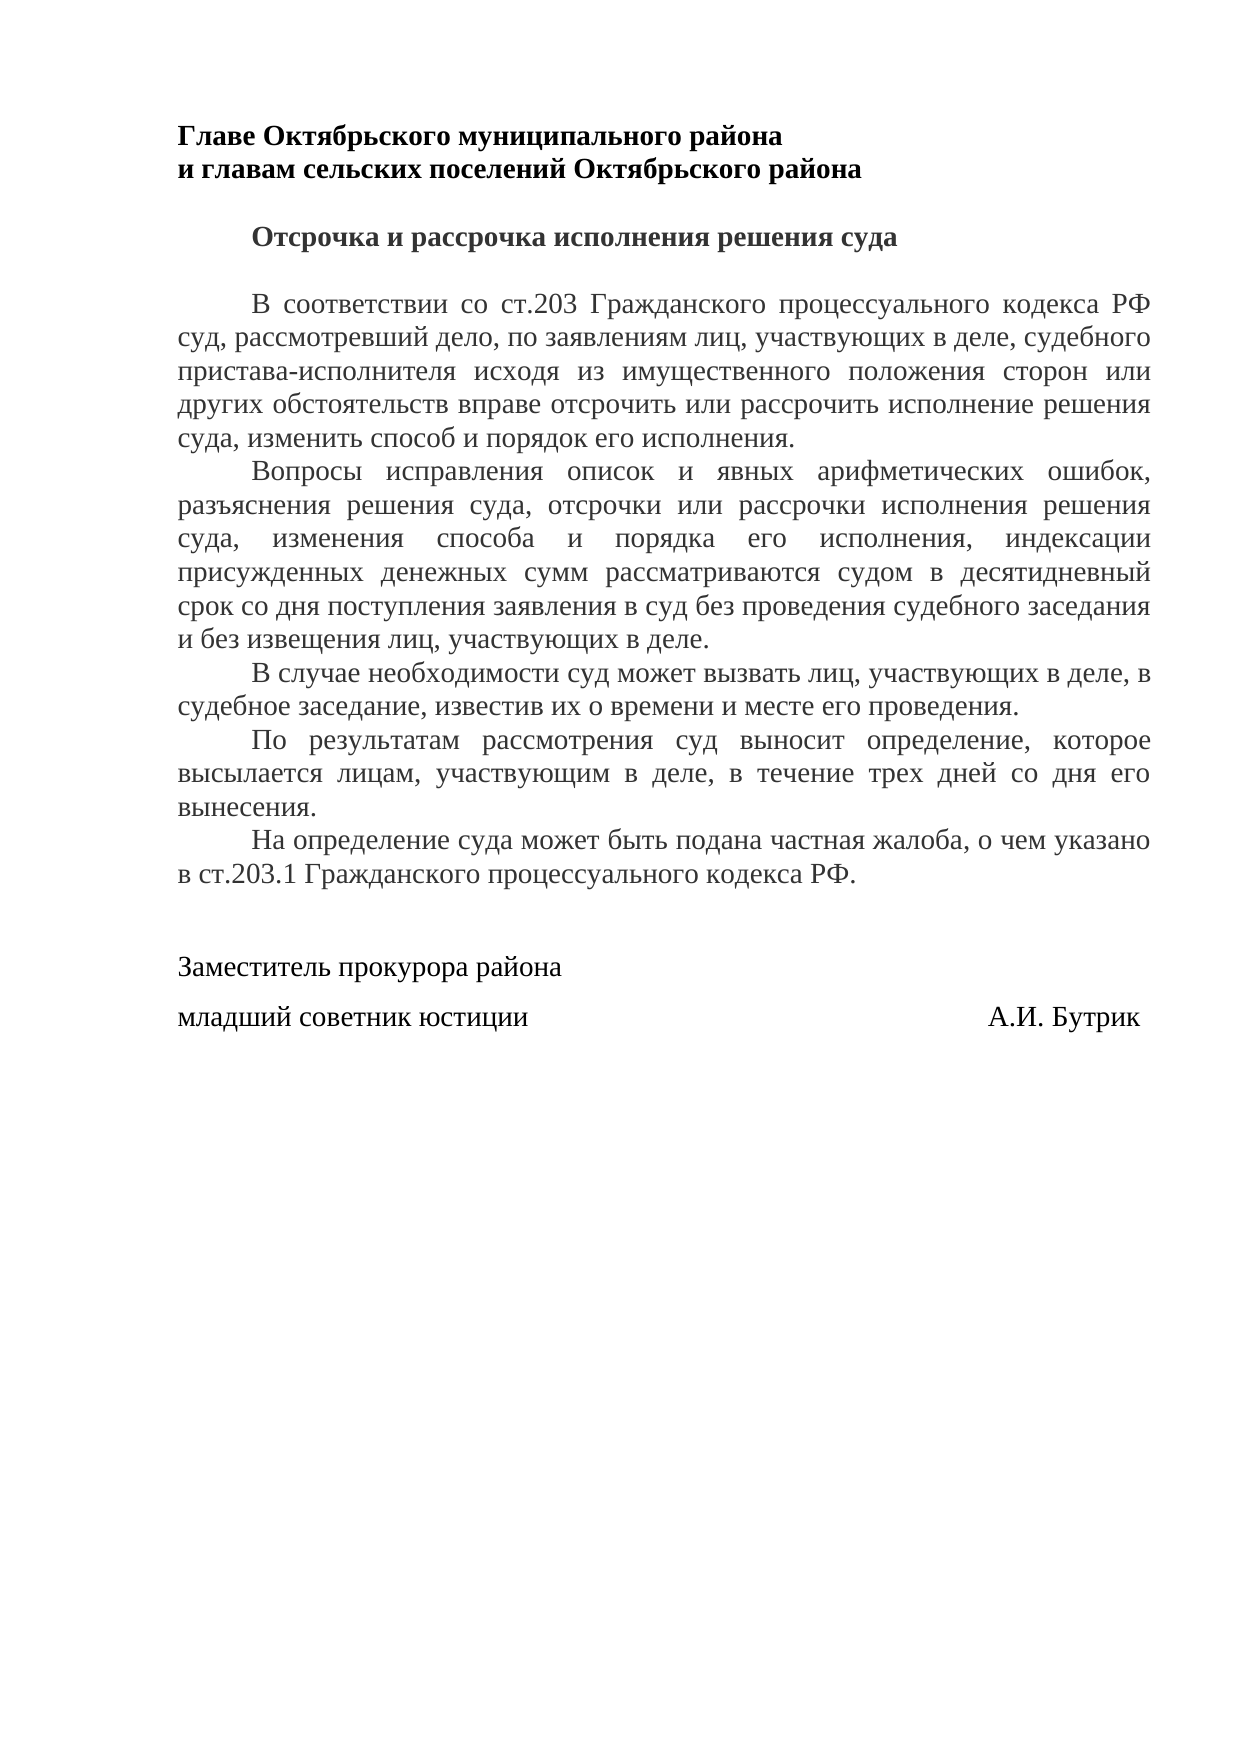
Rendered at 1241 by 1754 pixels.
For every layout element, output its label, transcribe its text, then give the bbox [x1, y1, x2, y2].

text В соответствии со ст.203 Гражданского процессуального кодекса РФ суд, рассмотревший дело, по заявлениям лиц, участвующих в деле, судебного пристава-исполнителя исходя из имущественного положения сторон или других обстоятельств вправе отсрочить или рассрочить исполнение решения суда, изменить способ и порядок его исполнения. [177, 286, 1152, 453]
text Вопросы исправления описок и явных арифметических ошибок, разъяснения решения суда, отсрочки или рассрочки исполнения решения суда, изменения способа и порядка его исполнения, индексации присужденных денежных сумм рассматриваются судом в десятидневный срок со дня поступления заявления в суд без проведения судебного заседания и без извещения лиц, участвующих в деле. [177, 453, 1152, 655]
text По результатам рассмотрения суд выносит определение, которое высылается лицам, участвующим в деле, в течение трех дней со дня его вынесения. [177, 722, 1152, 822]
text младший советник юстиции А.И. Бутрик [177, 1007, 1152, 1032]
text Заместитель прокурора района [177, 957, 1152, 982]
text Главе Октябрьского муниципального района [177, 118, 1152, 152]
text и главам сельских поселений Октябрьского района [177, 152, 1152, 185]
text Отсрочка и рассрочка исполнения решения суда [177, 219, 1152, 252]
text В случае необходимости суд может вызвать лиц, участвующих в деле, в судебное заседание, известив их о времени и месте его проведения. [177, 655, 1152, 722]
text На определение суда может быть подана частная жалоба, о чем указано в ст.203.1 Гражданского процессуального кодекса РФ. [177, 822, 1152, 889]
